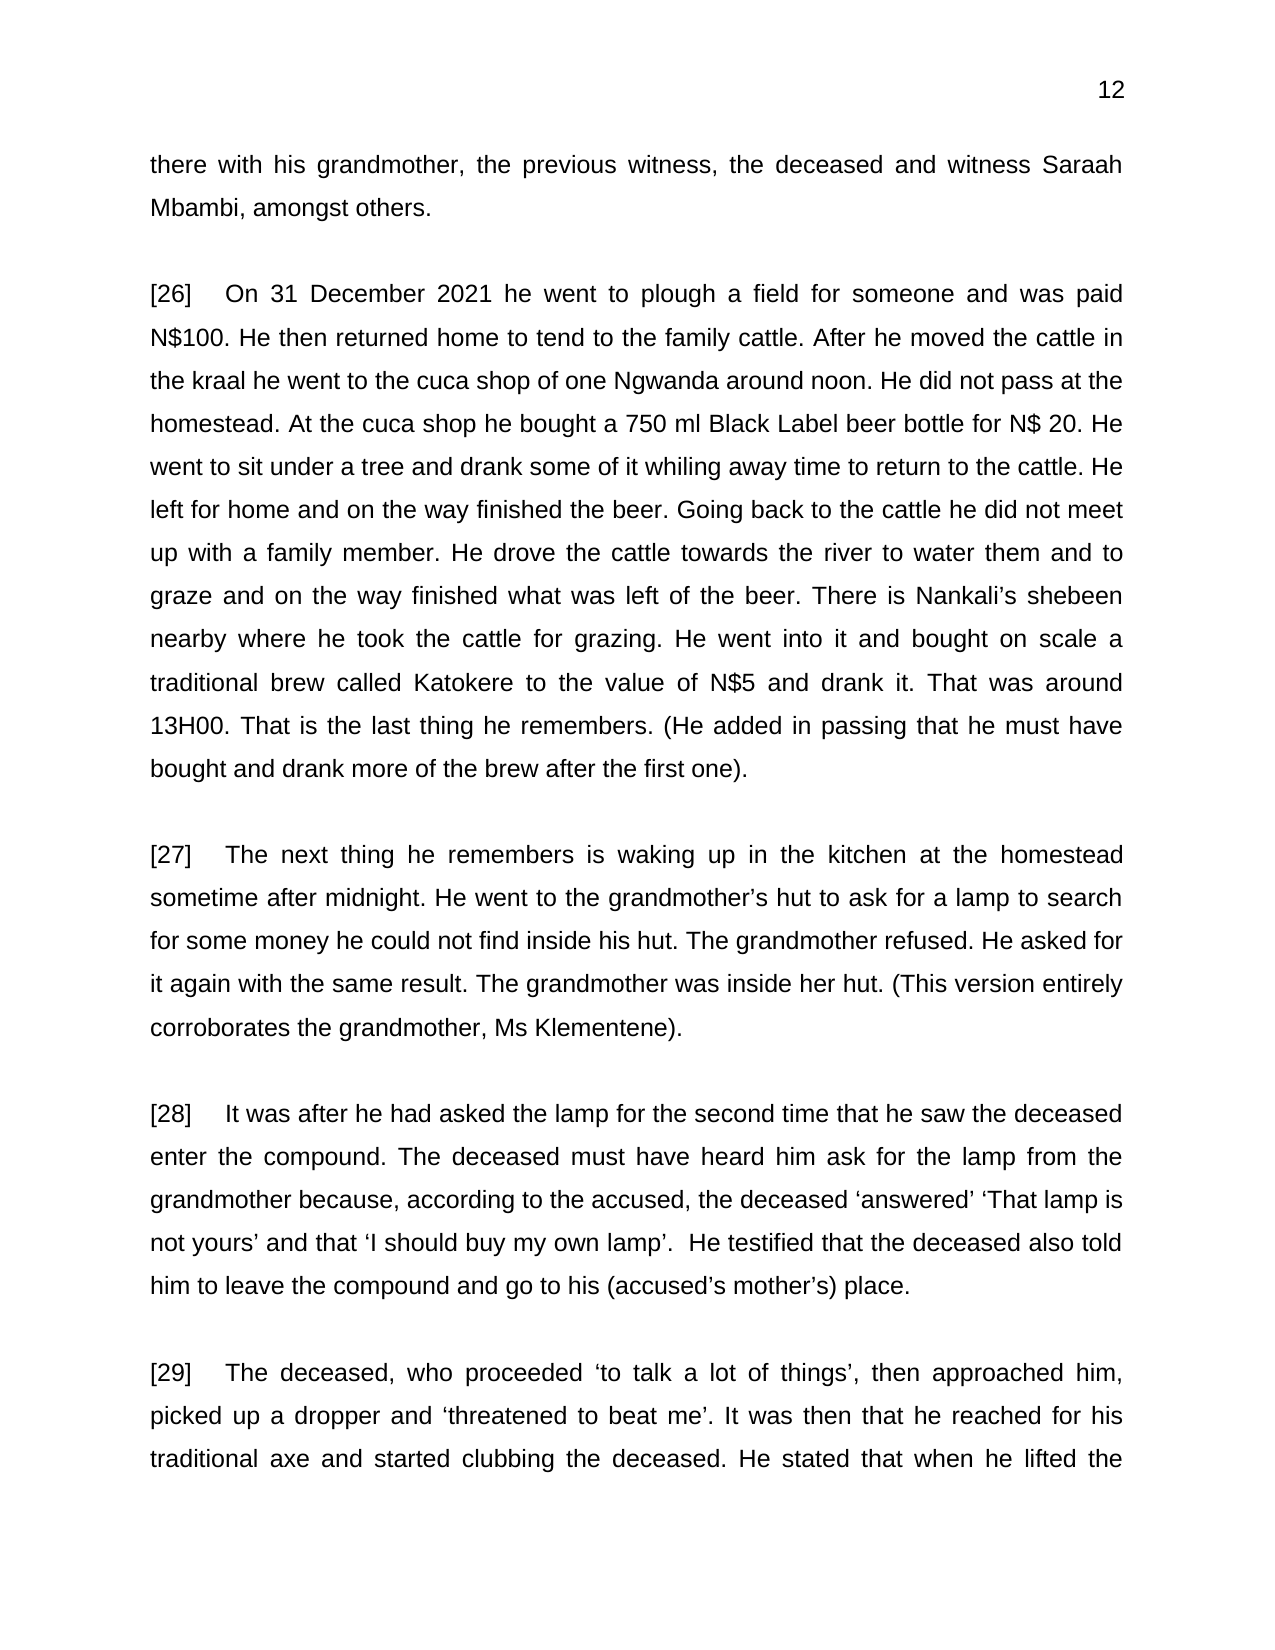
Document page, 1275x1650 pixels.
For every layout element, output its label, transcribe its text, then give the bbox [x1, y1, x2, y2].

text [150, 1357, 1125, 1472]
text [26] On 31 December 2021 he went to plough a field for someone and was paid N$100. He then returned home to tend to the family cattle. After he moved the cattle in the kraal he went to the cuca shop of one Ngwanda around noon. He did not pass at the homestead. At the cuca shop he bought a 750 ml Black Label beer bottle for N$ 20. He went to sit under a tree and drank some of it whiling away time to return to the cattle. He left for home and on the way finished the beer. Going back to the cattle he did not meet up with a family member. He drove the cattle towards the river to water them and to graze and on the way finished what was left of the beer. There is Nankali’s shebeen nearby where he took the cattle for grazing. He went into it and bought on scale a traditional brew called Katokere to the value of N$5 and drank it. That was around 13H00. That is the last thing he remembers. (He added in passing that he must have bought and drank more of the brew after the first one). [150, 279, 1125, 782]
text [27] The next thing he remembers is waking up in the kitchen at the homestead sometime after midnight. He went to the grandmother’s hut to ask for a lamp to search for some money he could not find inside his hut. The grandmother refused. He asked for it again with the same result. The grandmother was inside her hut. (This version entirely corroborates the grandmother, Ms Klementene). [150, 840, 1125, 1041]
text [28] It was after he had asked the lamp for the second time that he saw the deceased enter the compound. The deceased must have heard him ask for the lamp from the grandmother because, according to the accused, the deceased ‘answered’ ‘That lamp is not yours’ and that ‘I should buy my own lamp’. He testified that the deceased also told him to leave the compound and go to his (accused’s mother’s) place. [150, 1099, 1125, 1300]
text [150, 150, 1125, 222]
